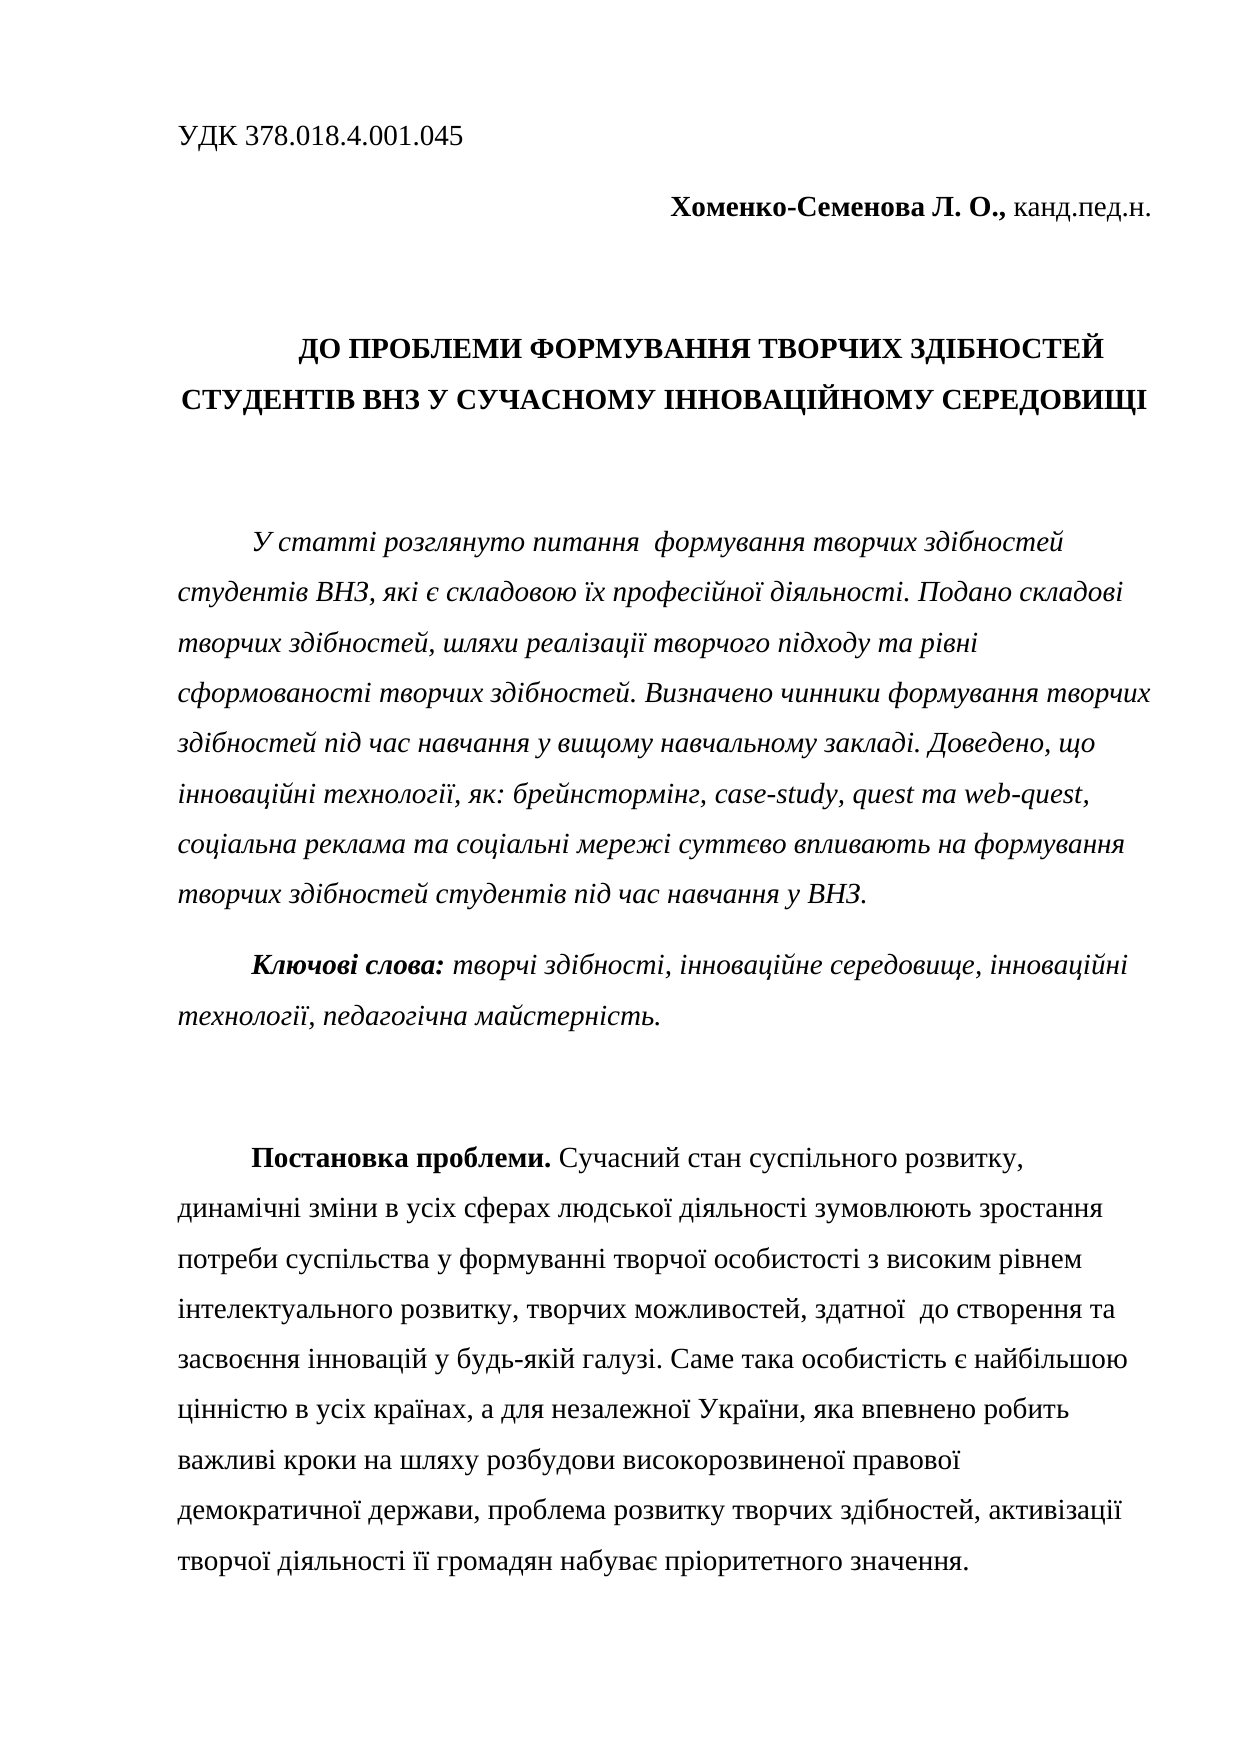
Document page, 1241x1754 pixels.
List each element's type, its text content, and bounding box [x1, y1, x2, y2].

text Постановка проблеми. Сучасний стан суспільного розвитку, динамічні зміни в усіх сферах людської діяльності зумовлюють зростання потреби суспільства у формуванні творчої особистості з високим рівнем інтелектуального розвитку, творчих можливостей, здатної до створення та засвоєння інновацій у будь-якій галузі. Саме така особистість є найбільшою цінністю в усіх країнах, а для незалежної України, яка впевнено робить важливі кроки на шляху розбудови високорозвиненої правової демократичної держави, проблема розвитку творчих здібностей, активізації творчої діяльності її громадян набуває пріоритетного значення. [177, 1140, 1152, 1576]
text Хоменко-Семенова Л. О., канд.пед.н. [177, 189, 1152, 223]
text Ключові слова: творчі здібності, інноваційне середовище, інноваційні технології, педагогічна майстерність. [177, 947, 1152, 1031]
text У статті розглянуто питання формування творчих здібностей студентів ВНЗ, які є складовою їх професійної діяльності. Подано складові творчих здібностей, шляхи реалізації творчого підходу та рівні сформованості творчих здібностей. Визначено чинники формування творчих здібностей під час навчання у вищому навчальному закладі. Доведено, що інноваційні технології, як: брейнстормінг, case-study, quest та web-quest, соціальна реклама та соціальні мережі суттєво впливають на формування творчих здібностей студентів під час навчання у ВНЗ. [177, 524, 1152, 910]
text ДО ПРОБЛЕМИ ФОРМУВАННЯ ТВОРЧИХ ЗДІБНОСТЕЙ СТУДЕНТІВ ВНЗ У СУЧАСНОМУ ІННОВАЦІЙНОМУ СЕРЕДОВИЩІ [177, 332, 1152, 415]
text УДК 378.018.4.001.045 [177, 118, 1152, 152]
